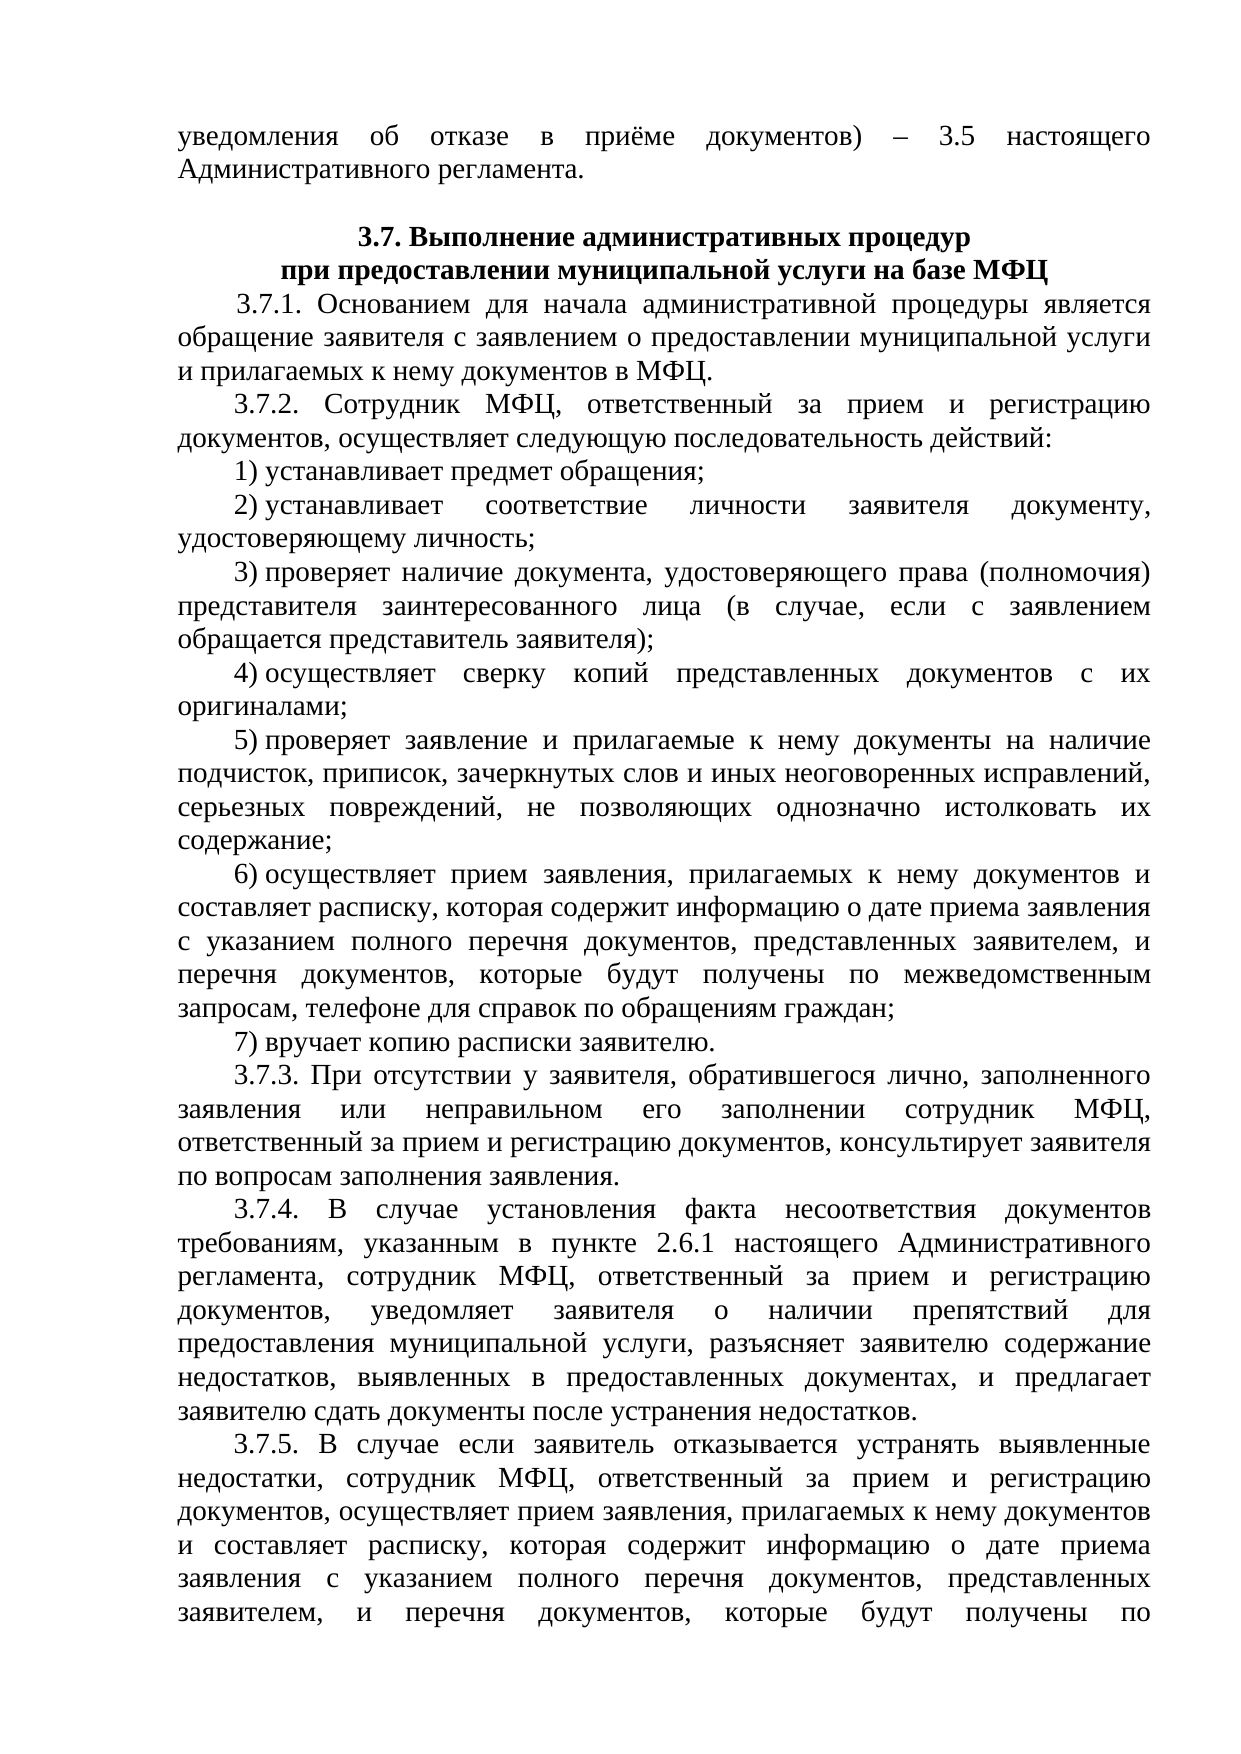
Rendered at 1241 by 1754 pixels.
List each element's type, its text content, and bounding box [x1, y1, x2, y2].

text 3.7.4. В случае установления факта несоответствия документов требованиям, указанным в пункте 2.6.1 настоящего Административного регламента, сотрудник МФЦ, ответственный за прием и регистрацию документов, уведомляет заявителя о наличии препятствий для предоставления муниципальной услуги, разъясняет заявителю содержание недостатков, выявленных в предоставленных документах, и предлагает заявителю сдать документы после устранения недостатков. [177, 1191, 1152, 1426]
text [177, 118, 1152, 185]
text при предоставлении муниципальной услуги на базе МФЦ [177, 252, 1152, 286]
text 3.7. Выполнение административных процедур [177, 219, 1152, 252]
text 2) устанавливает соответствие личности заявителя документу, удостоверяющему личность; [177, 487, 1152, 554]
text 3) проверяет наличие документа, удостоверяющего права (полномочия) представителя заинтересованного лица (в случае, если с заявлением обращается представитель заявителя); [177, 554, 1152, 655]
text 3.7.3. При отсутствии у заявителя, обратившегося лично, заполненного заявления или неправильном его заполнении сотрудник МФЦ, ответственный за прием и регистрацию документов, консультирует заявителя по вопросам заполнения заявления. [177, 1057, 1152, 1191]
text 1) устанавливает предмет обращения; [177, 453, 1152, 487]
text 3.7.2. Сотрудник МФЦ, ответственный за прием и регистрацию документов, осуществляет следующую последовательность действий: [177, 386, 1152, 453]
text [177, 1426, 1152, 1627]
text 4) осуществляет сверку копий представленных документов с их оригиналами; [177, 655, 1152, 722]
text 6) осуществляет прием заявления, прилагаемых к нему документов и составляет расписку, которая содержит информацию о дате приема заявления с указанием полного перечня документов, представленных заявителем, и перечня документов, которые будут получены по межведомственным запросам, телефоне для справок по обращениям граждан; [177, 856, 1152, 1024]
text 7) вручает копию расписки заявителю. [177, 1024, 1152, 1057]
text 3.7.1. Основанием для начала административной процедуры является обращение заявителя с заявлением о предоставлении муниципальной услуги и прилагаемых к нему документов в МФЦ. [177, 286, 1152, 386]
text 5) проверяет заявление и прилагаемые к нему документы на наличие подчисток, приписок, зачеркнутых слов и иных неоговоренных исправлений, серьезных повреждений, не позволяющих однозначно истолковать их содержание; [177, 722, 1152, 856]
